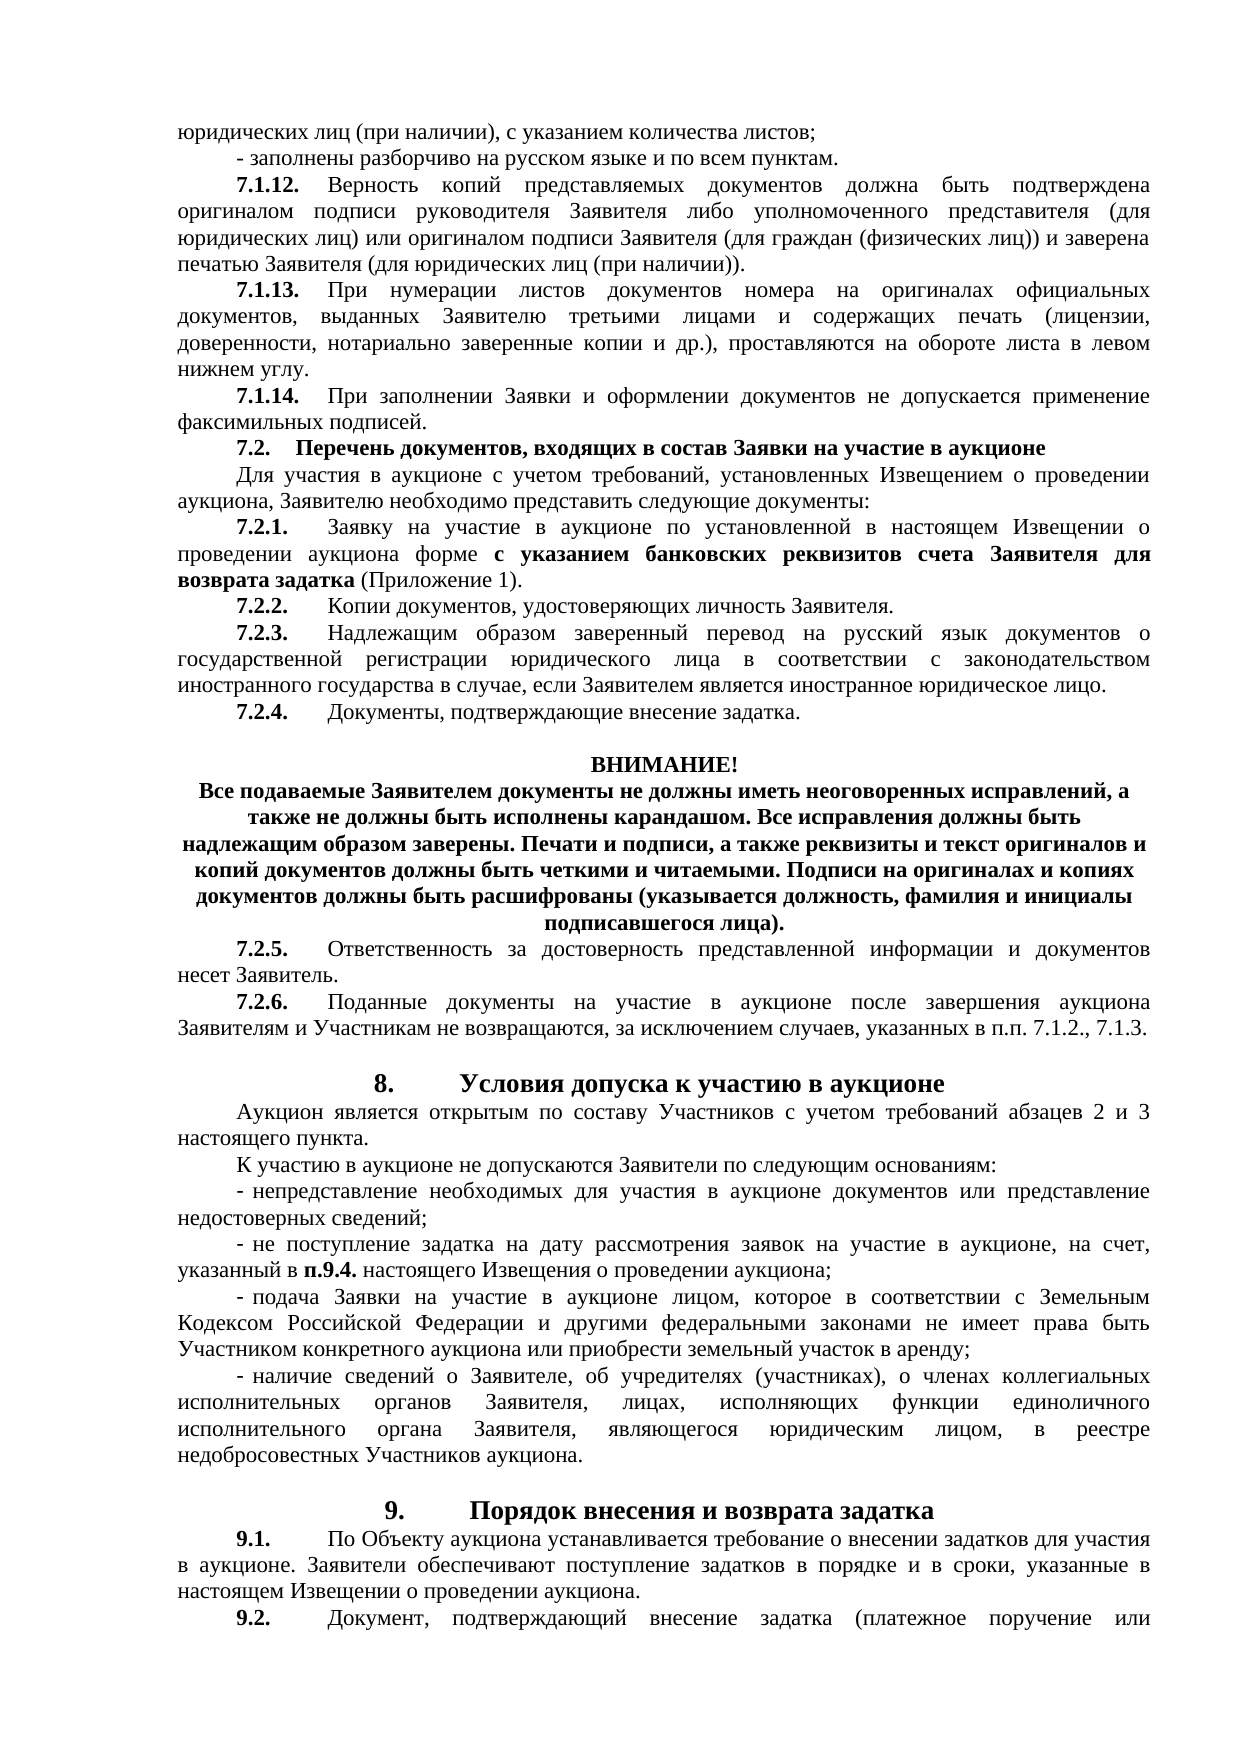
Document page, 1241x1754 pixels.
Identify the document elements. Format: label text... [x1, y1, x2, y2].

text К участию в аукционе не допускаются Заявители по следующим основаниям: [177, 1151, 1152, 1177]
list Поданные документы на участие в аукционе после завершения аукциона Заявителям и Участникам не возвращаются, за исключением случаев, указанных в п.п. 7.1.2., 7.1.3. [177, 988, 1152, 1041]
list Надлежащим образом заверенный перевод на русский язык документов о государственной регистрации юридического лица в соответствии с законодательством иностранного государства в случае, если Заявителем является иностранное юридическое лицо. [177, 619, 1152, 698]
list При нумерации листов документов номера на оригиналах официальных документов, выданных Заявителю третьими лицами и содержащих печать (лицензии, доверенности, нотариально заверенные копии и др.), проставляются на обороте листа в левом нижнем углу. [177, 276, 1152, 382]
list При заполнении Заявки и оформлении документов не допускается применение факсимильных подписей. [177, 382, 1152, 434]
subtitle Условия допуска к участию в аукционе [177, 1067, 1152, 1098]
subtitle Порядок внесения и возврата задатка [177, 1494, 1152, 1525]
list По Объекту аукциона устанавливается требование о внесении задатков для участия в аукционе. Заявители обеспечивают поступление задатков в порядке и в сроки, указанные в настоящем Извещении о проведении аукциона. [177, 1525, 1152, 1604]
list непредставление необходимых для участия в аукционе документов или представление недостоверных сведений; [177, 1177, 1152, 1230]
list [177, 1604, 1152, 1630]
list подача Заявки на участие в аукционе лицом, которое в соответствии с Земельным Кодексом Российской Федерации и другими федеральными законами не имеет права быть Участником конкретного аукциона или приобрести земельный участок в аренду; [177, 1283, 1152, 1362]
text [177, 118, 1152, 144]
list наличие сведений о Заявителе, об учредителях (участниках), о членах коллегиальных исполнительных органов Заявителя, лицах, исполняющих функции единоличного исполнительного органа Заявителя, являющегося юридическим лицом, в реестре недобросовестных Участников аукциона. [177, 1362, 1152, 1467]
list Верность копий представляемых документов должна быть подтверждена оригиналом подписи руководителя Заявителя либо уполномоченного представителя (для юридических лиц) или оригиналом подписи Заявителя (для граждан (физических лиц)) и заверена печатью Заявителя (для юридических лиц (при наличии)). [177, 171, 1152, 276]
text Для участия в аукционе с учетом требований, установленных Извещением о проведении аукциона, Заявителю необходимо представить следующие документы: [177, 461, 1152, 513]
text Все подаваемые Заявителем документы не должны иметь неоговоренных исправлений, а также не должны быть исполнены карандашом. Все исправления должны быть надлежащим образом заверены. Печати и подписи, а также реквизиты и текст оригиналов и копий документов должны быть четкими и читаемыми. Подписи на оригиналах и копиях документов должны быть расшифрованы (указывается должность, фамилия и инициалы подписавшегося лица). [177, 777, 1152, 935]
list не поступление задатка на дату рассмотрения заявок на участие в аукционе, на счет, указанный в п.9.4. настоящего Извещения о проведении аукциона; [177, 1230, 1152, 1283]
list Перечень документов, входящих в состав Заявки на участие в аукционе [177, 434, 1152, 461]
list Копии документов, удостоверяющих личность Заявителя. [177, 592, 1152, 619]
text ВНИМАНИЕ! [177, 751, 1152, 777]
list Ответственность за достоверность представленной информации и документов несет Заявитель. [177, 935, 1152, 988]
text - заполнены разборчиво на русском языке и по всем пунктам. [177, 144, 1152, 171]
list Заявку на участие в аукционе по установленной в настоящем Извещении о проведении аукциона форме с указанием банковских реквизитов счета Заявителя для возврата задатка (Приложение 1). [177, 513, 1152, 592]
list Документы, подтверждающие внесение задатка. [177, 698, 1152, 724]
text Аукцион является открытым по составу Участников с учетом требований абзацев 2 и 3 настоящего пункта. [177, 1098, 1152, 1151]
